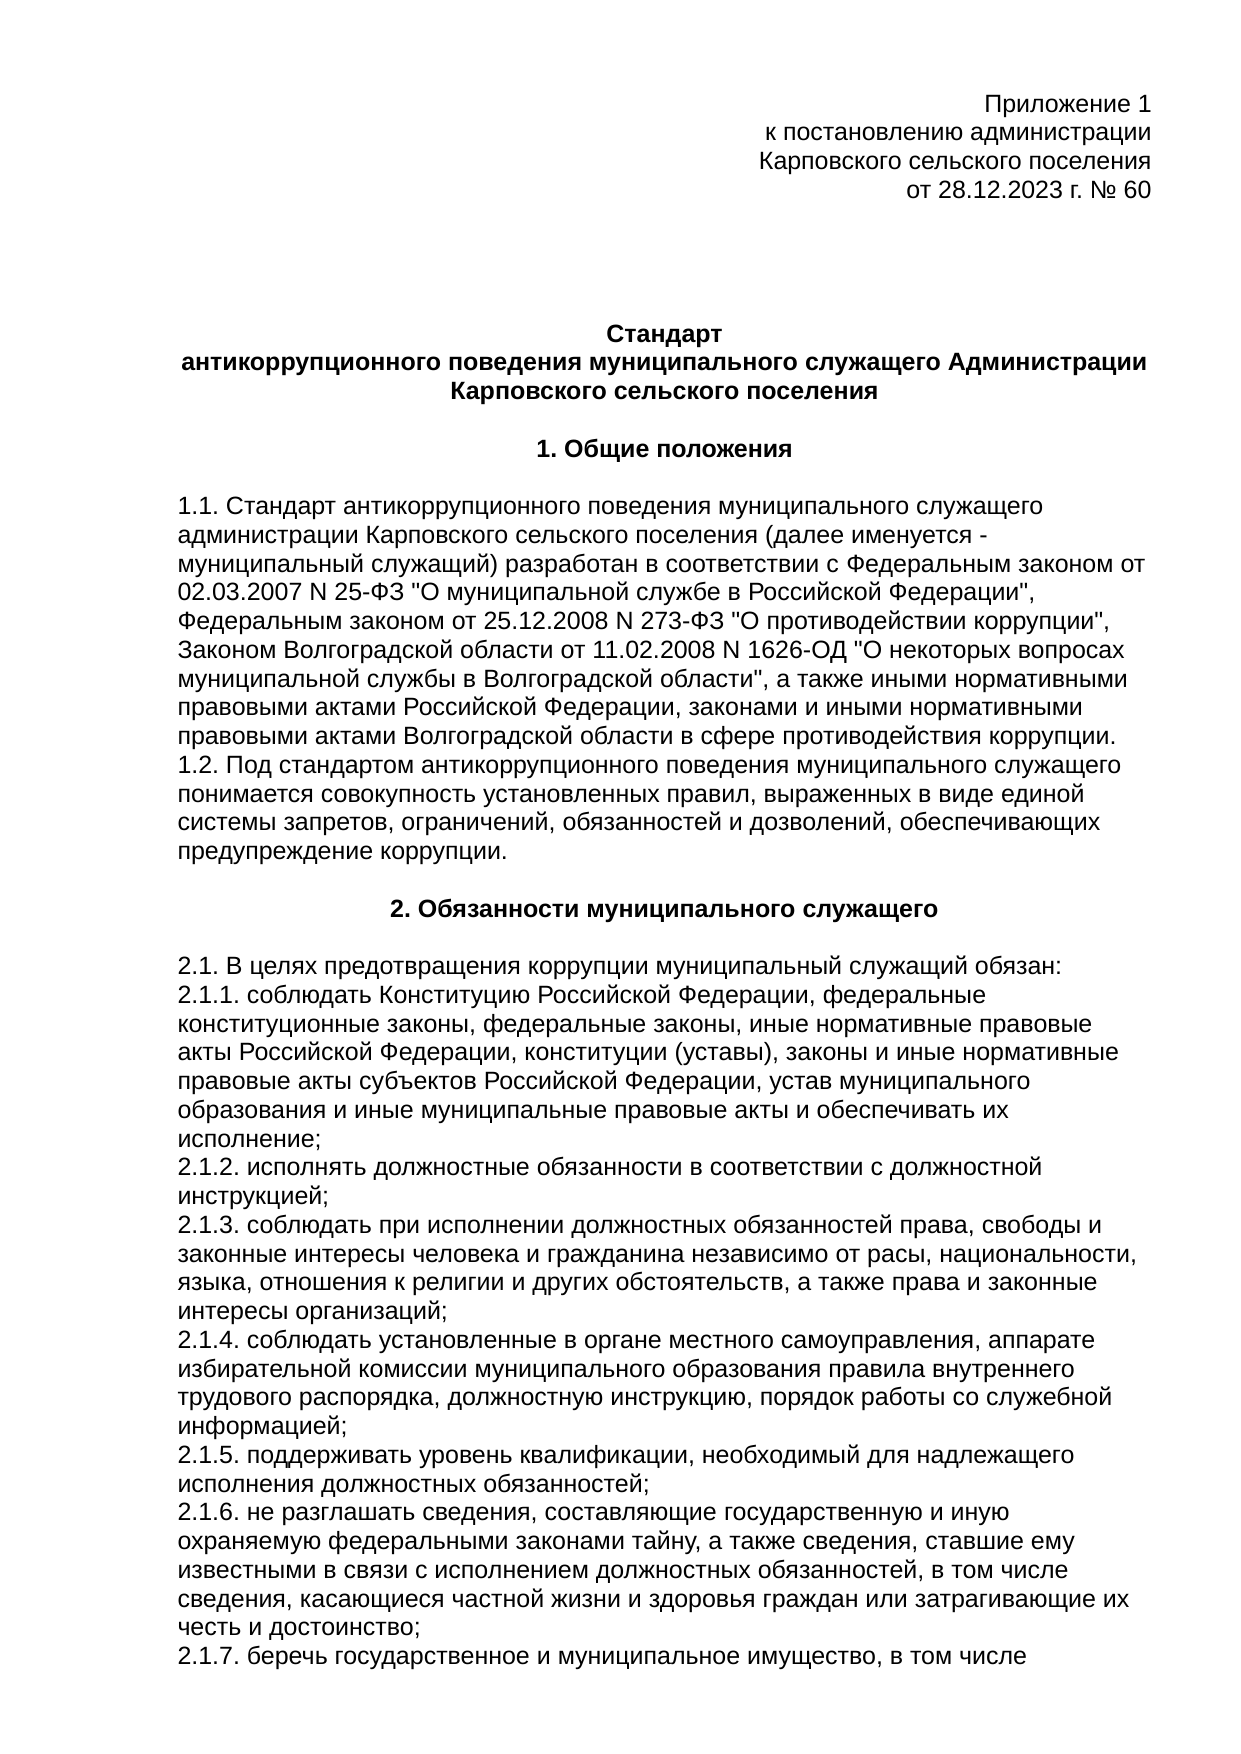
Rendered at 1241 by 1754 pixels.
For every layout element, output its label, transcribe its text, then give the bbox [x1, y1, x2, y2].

text 2.1.3. соблюдать при исполнении должностных обязанностей права, свободы и законные интересы человека и гражданина независимо от расы, национальности, языка, отношения к религии и других обстоятельств, а также права и законные интересы организаций; [177, 1210, 1152, 1325]
text к постановлению администрации [177, 117, 1152, 146]
text 1.1. Стандарт антикоррупционного поведения муниципального служащего администрации Карповского сельского поселения (далее именуется - муниципальный служащий) разработан в соответствии с Федеральным законом от 02.03.2007 N 25-ФЗ "О муниципальной службе в Российской Федерации", Федеральным законом от 25.12.2008 N 273-ФЗ "О противодействии коррупции", Законом Волгоградской области от 11.02.2008 N 1626-ОД "О некоторых вопросах муниципальной службы в Волгоградской области", а также иными нормативными правовыми актами Российской Федерации, законами и иными нормативными правовыми актами Волгоградской области в сфере противодействия коррупции. [177, 491, 1152, 750]
text 2.1.4. соблюдать установленные в органе местного самоуправления, аппарате избирательной комиссии муниципального образования правила внутреннего трудового распорядка, должностную инструкцию, порядок работы со служебной информацией; [177, 1325, 1152, 1440]
text 2.1. В целях предотвращения коррупции муниципальный служащий обязан: [177, 951, 1152, 980]
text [177, 1641, 1152, 1670]
subtitle 1. Общие положения [177, 434, 1152, 462]
subtitle Стандарт антикоррупционного поведения муниципального служащего Администрации Карповского сельского поселения [177, 319, 1152, 405]
text от 28.12.2023 г. № 60 [177, 175, 1152, 204]
subtitle 2. Обязанности муниципального служащего [177, 894, 1152, 922]
text Карповского сельского поселения [177, 146, 1152, 175]
text 2.1.2. исполнять должностные обязанности в соответствии с должностной инструкцией; [177, 1152, 1152, 1210]
text 2.1.1. соблюдать Конституцию Российской Федерации, федеральные конституционные законы, федеральные законы, иные нормативные правовые акты Российской Федерации, конституции (уставы), законы и иные нормативные правовые акты субъектов Российской Федерации, устав муниципального образования и иные муниципальные правовые акты и обеспечивать их исполнение; [177, 980, 1152, 1152]
text Приложение 1 [177, 89, 1152, 117]
text 2.1.6. не разглашать сведения, составляющие государственную и иную охраняемую федеральными законами тайну, а также сведения, ставшие ему известными в связи с исполнением должностных обязанностей, в том числе сведения, касающиеся частной жизни и здоровья граждан или затрагивающие их честь и достоинство; [177, 1497, 1152, 1641]
text 2.1.5. поддерживать уровень квалификации, необходимый для надлежащего исполнения должностных обязанностей; [177, 1440, 1152, 1497]
text 1.2. Под стандартом антикоррупционного поведения муниципального служащего понимается совокупность установленных правил, выраженных в виде единой системы запретов, ограничений, обязанностей и дозволений, обеспечивающих предупреждение коррупции. [177, 750, 1152, 865]
